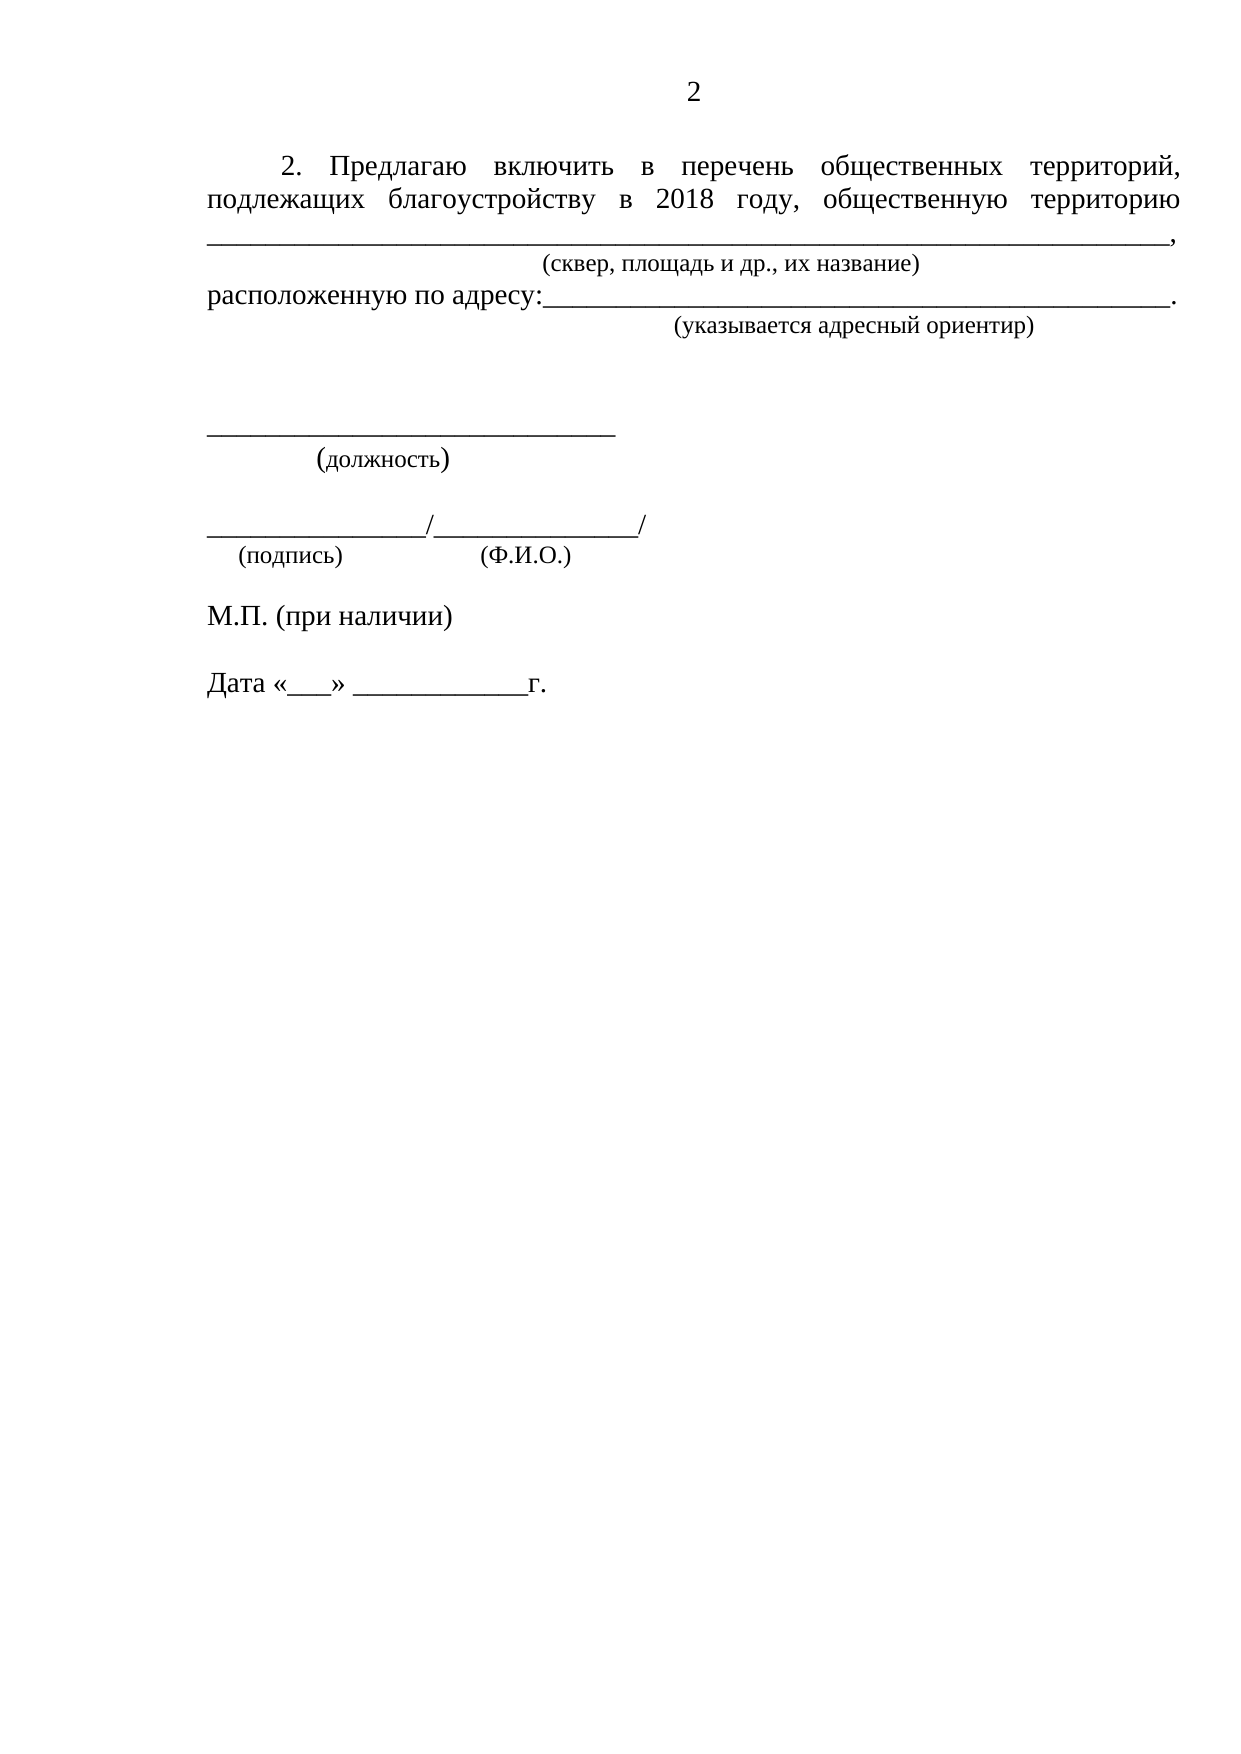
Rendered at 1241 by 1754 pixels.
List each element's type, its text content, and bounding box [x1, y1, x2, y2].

text 2. Предлагаю включить в перечень общественных территорий, подлежащих благоустройству в 2018 году, общественную территорию __________________________________________________________________, [207, 148, 1181, 248]
text ____________________________ [207, 406, 1181, 440]
text (подпись) (Ф.И.О.) [207, 541, 1181, 569]
text расположенную по адресу:___________________________________________. [207, 277, 1181, 311]
text (указывается адресный ориентир) [207, 311, 1181, 339]
text М.П. (при наличии) [207, 598, 1181, 632]
text _______________/______________/ [207, 507, 1181, 541]
text (сквер, площадь и др., их название) [207, 248, 1181, 277]
text Дата «___» ____________г. [207, 665, 1181, 699]
text (должность) [207, 440, 1181, 473]
